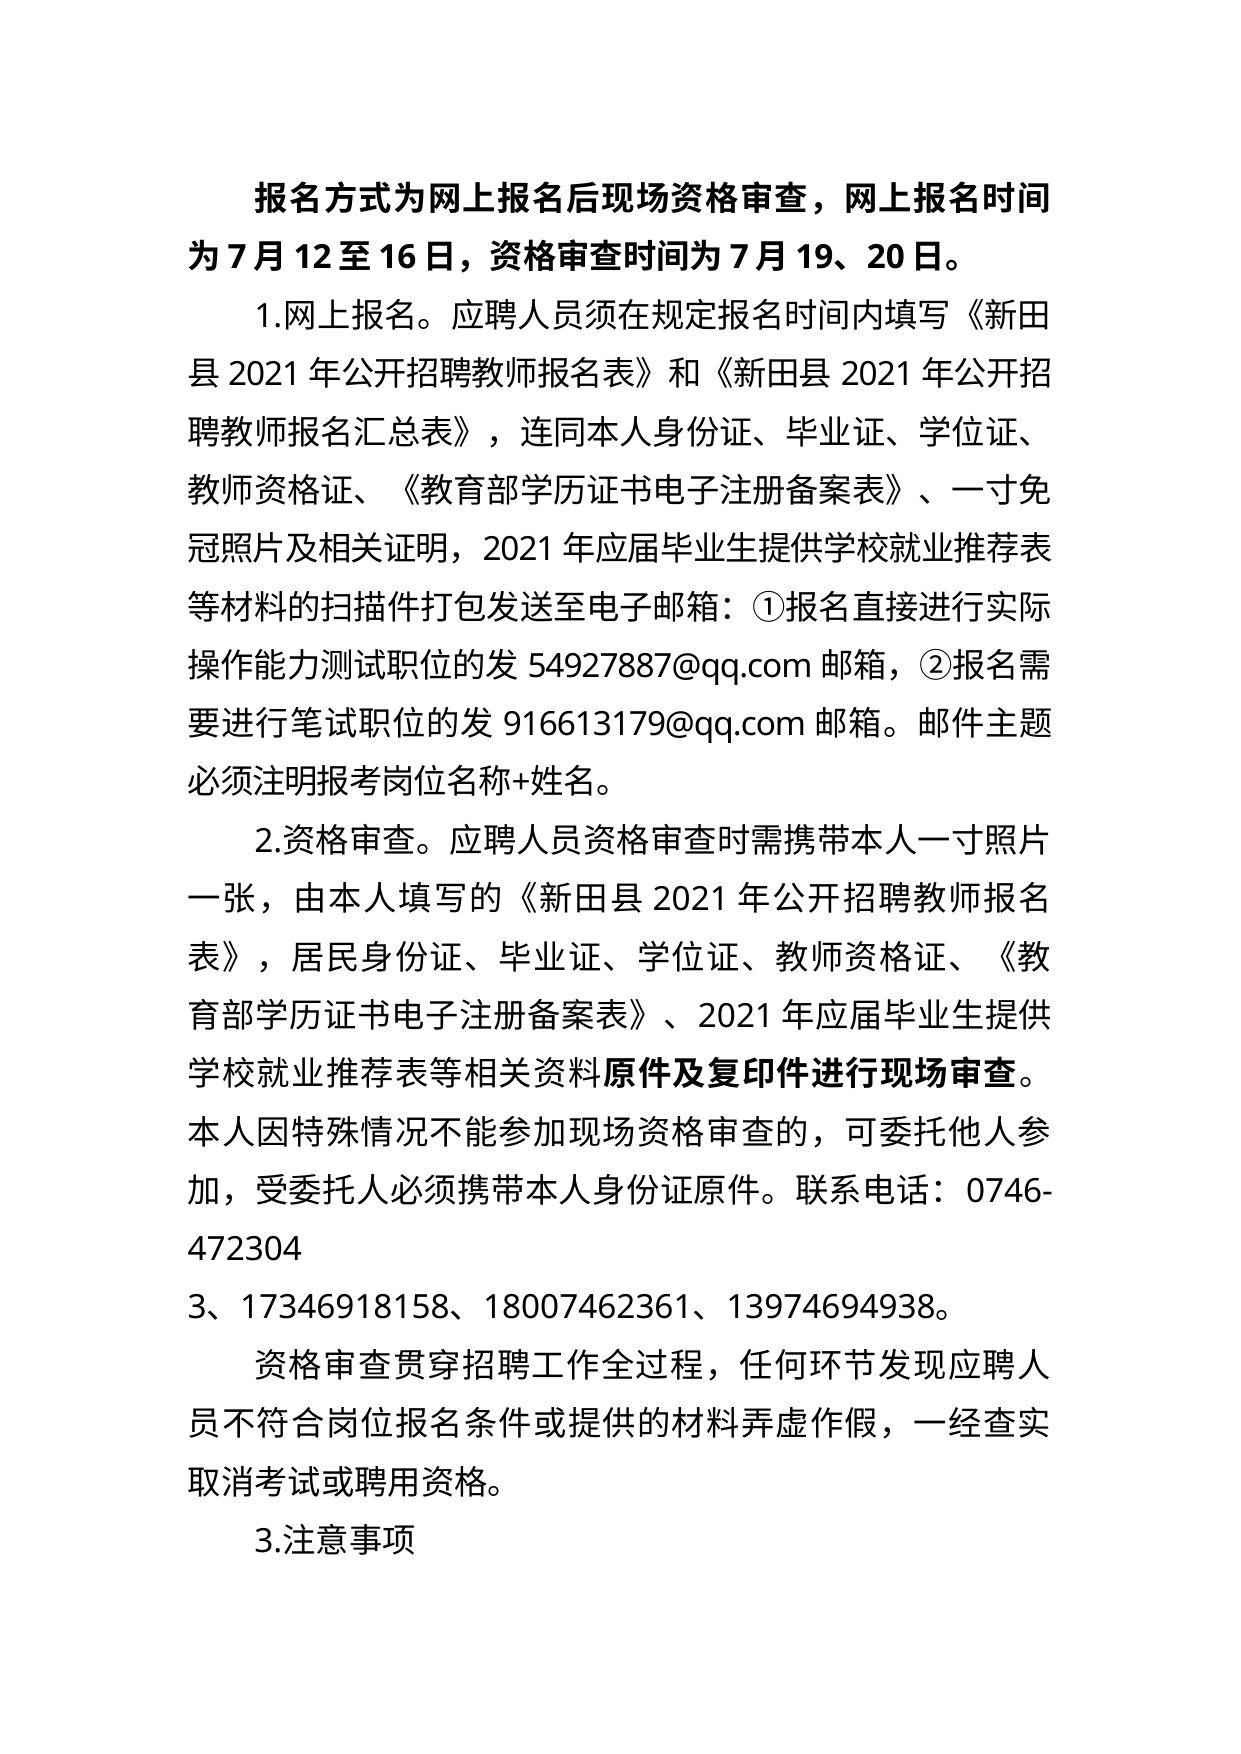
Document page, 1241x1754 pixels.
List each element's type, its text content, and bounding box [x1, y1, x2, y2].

text 3.注意事项 [187, 1504, 1053, 1562]
text 1.网上报名。应聘人员须在规定报名时间内填写《新田县2021年公开招聘教师报名表》和《新田县2021年公开招聘教师报名汇总表》，连同本人身份证、毕业证、学位证、教师资格证、《教育部学历证书电子注册备案表》、一寸免冠照片及相关证明，2021年应届毕业生提供学校就业推荐表等材料的扫描件打包发送至电子邮箱：①报名直接进行实际操作能力测试职位的发54927887@qq.com邮箱，②报名需要进行笔试职位的发916613179@qq.com邮箱。邮件主题必须注明报考岗位名称+姓名。 [187, 279, 1053, 804]
text 报名方式为网上报名后现场资格审查，网上报名时间为7月12至16日，资格审查时间为7月19、20日。 [187, 162, 1053, 279]
text 资格审查贯穿招聘工作全过程，任何环节发现应聘人员不符合岗位报名条件或提供的材料弄虚作假，一经查实，取消考试或聘用资格。 [187, 1329, 1053, 1504]
text 2.资格审查。应聘人员资格审查时需携带本人一寸照片一张，由本人填写的《新田县2021年公开招聘教师报名表》，居民身份证、毕业证、学位证、教师资格证、《教育部学历证书电子注册备案表》、2021年应届毕业生提供学校就业推荐表等相关资料原件及复印件进行现场审查。本人因特殊情况不能参加现场资格审查的，可委托他人参加，受委托人必须携带本人身份证原件。联系电话：0746-4723043、17346918158、18007462361、13974694938。 [187, 804, 1053, 1329]
